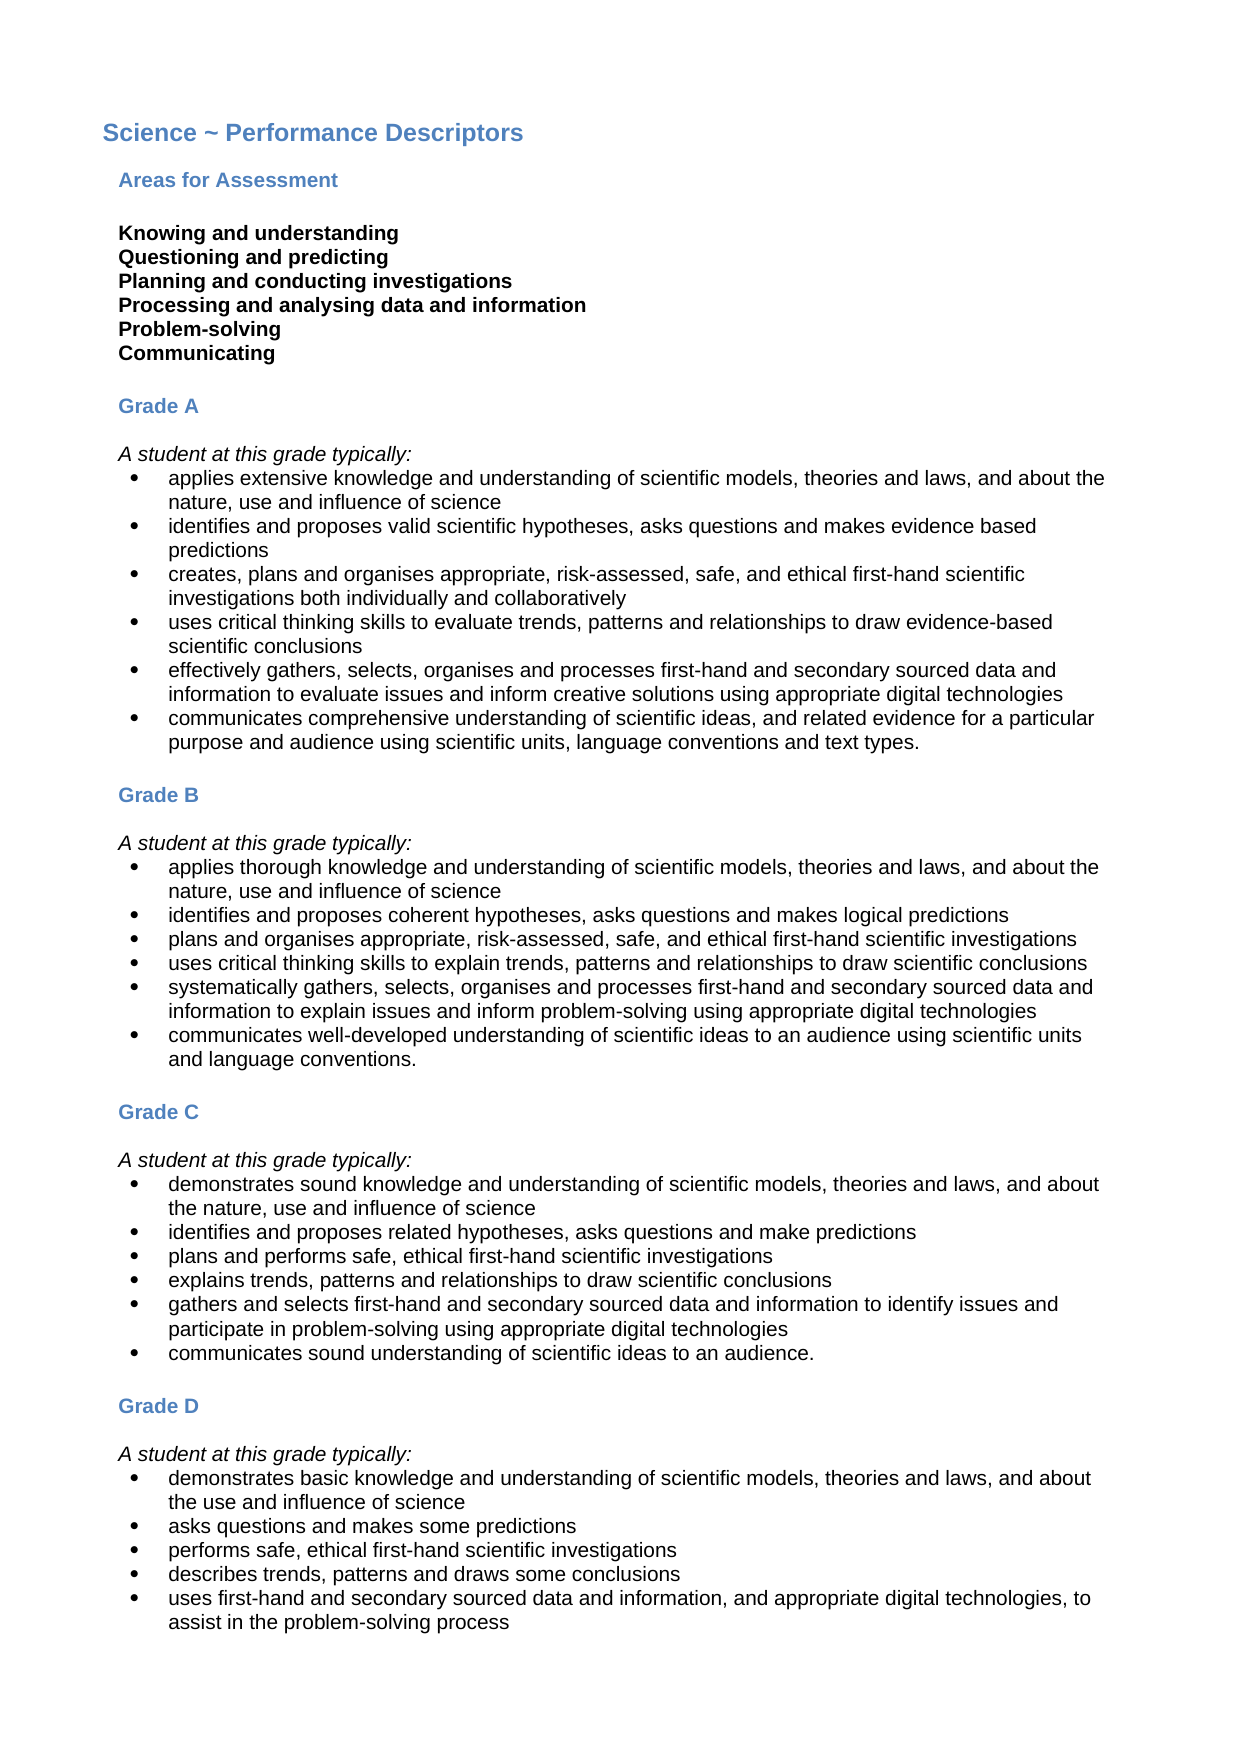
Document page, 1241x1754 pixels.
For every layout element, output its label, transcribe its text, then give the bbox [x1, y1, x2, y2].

list uses critical thinking skills to explain trends, patterns and relationships to draw scientific conclusions [131, 951, 1122, 975]
list identifies and proposes related hypotheses, asks questions and make predictions [131, 1220, 1122, 1244]
subtitle Grade D [118, 1393, 1122, 1417]
list uses critical thinking skills to evaluate trends, patterns and relationships to draw evidence-based scientific conclusions [131, 610, 1122, 658]
list communicates sound understanding of scientific ideas to an audience. [131, 1340, 1122, 1364]
list communicates well-developed understanding of scientific ideas to an audience using scientific units and language conventions. [131, 1023, 1122, 1071]
list demonstrates sound knowledge and understanding of scientific models, theories and laws, and about the nature, use and influence of science [131, 1172, 1122, 1220]
subtitle Grade A [118, 394, 1122, 418]
list explains trends, patterns and relationships to draw scientific conclusions [131, 1268, 1122, 1292]
list systematically gathers, selects, organises and processes first-hand and secondary sourced data and information to explain issues and inform problem-solving using appropriate digital technologies [131, 975, 1122, 1023]
subtitle Grade C [118, 1100, 1122, 1124]
list applies thorough knowledge and understanding of scientific models, theories and laws, and about the nature, use and influence of science [131, 855, 1122, 903]
text Knowing and understanding Questioning and predicting Planning and conducting investigations Processing and analysing data and information Problem-solving Communicating [118, 221, 1122, 364]
list communicates comprehensive understanding of scientific ideas, and related evidence for a particular purpose and audience using scientific units, language conventions and text types. [131, 706, 1122, 754]
list asks questions and makes some predictions [131, 1513, 1122, 1537]
list uses first-hand and secondary sourced data and information, and appropriate digital technologies, to assist in the problem-solving process [131, 1586, 1122, 1634]
subtitle Grade B [118, 783, 1122, 807]
subtitle Science ~ Performance Descriptors [102, 118, 1138, 147]
list plans and performs safe, ethical first-hand scientific investigations [131, 1244, 1122, 1268]
list identifies and proposes coherent hypotheses, asks questions and makes logical predictions [131, 903, 1122, 927]
list performs safe, ethical first-hand scientific investigations [131, 1537, 1122, 1562]
list plans and organises appropriate, risk-assessed, safe, and ethical first-hand scientific investigations [131, 927, 1122, 951]
list demonstrates basic knowledge and understanding of scientific models, theories and laws, and about the use and influence of science [131, 1465, 1122, 1513]
text A student at this grade typically: [118, 1441, 1122, 1465]
list gathers and selects first-hand and secondary sourced data and information to identify issues and participate in problem-solving using appropriate digital technologies [131, 1292, 1122, 1340]
subtitle Areas for Assessment [118, 168, 1122, 192]
text A student at this grade typically: [118, 1148, 1122, 1172]
list identifies and proposes valid scientific hypotheses, asks questions and makes evidence based predictions [131, 514, 1122, 562]
list applies extensive knowledge and understanding of scientific models, theories and laws, and about the nature, use and influence of science [131, 466, 1122, 514]
text A student at this grade typically: [118, 831, 1122, 855]
list describes trends, patterns and draws some conclusions [131, 1562, 1122, 1586]
text A student at this grade typically: [118, 442, 1122, 466]
list creates, plans and organises appropriate, risk-assessed, safe, and ethical first-hand scientific investigations both individually and collaboratively [131, 562, 1122, 610]
list effectively gathers, selects, organises and processes first-hand and secondary sourced data and information to evaluate issues and inform creative solutions using appropriate digital technologies [131, 658, 1122, 706]
